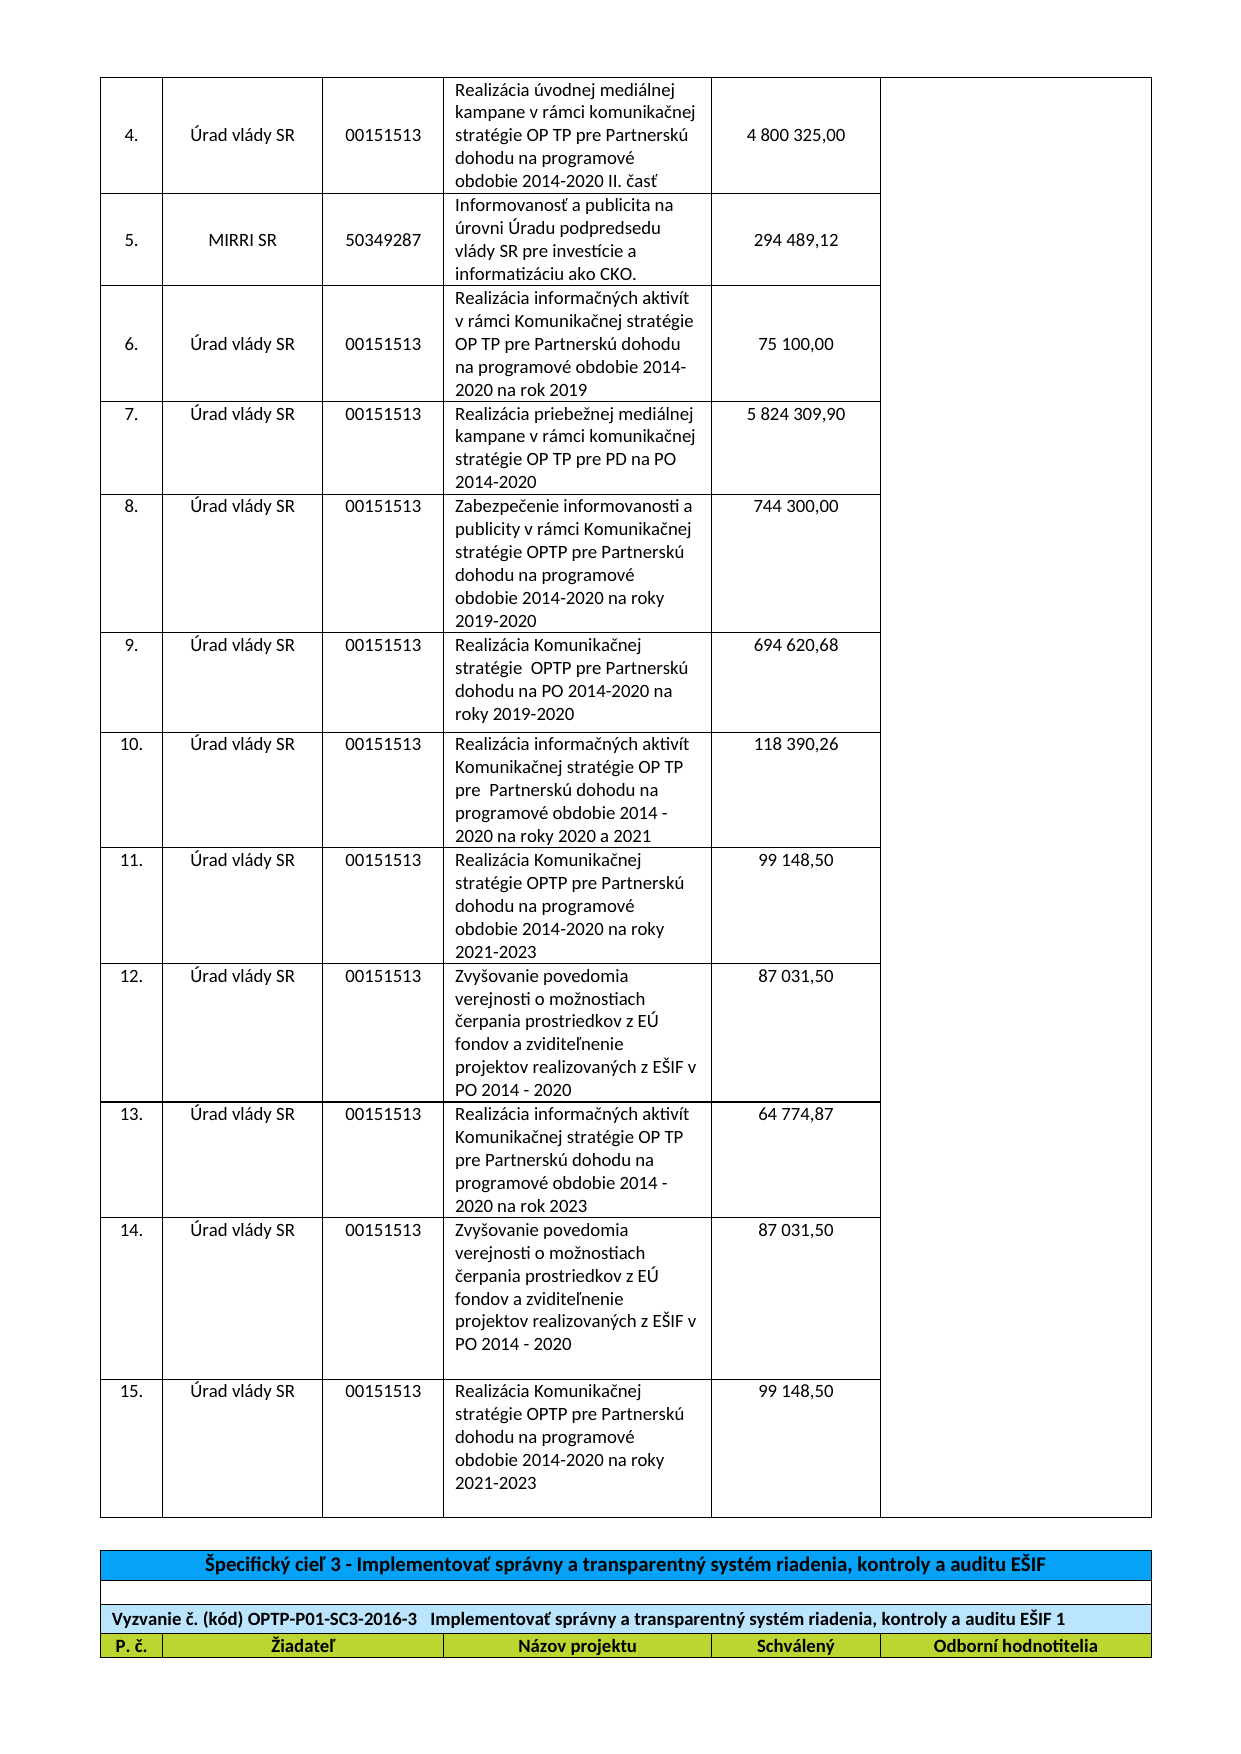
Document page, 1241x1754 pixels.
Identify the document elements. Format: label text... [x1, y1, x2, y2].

table_cell Zvyšovanie povedomia verejnosti o možnostiach čerpania prostriedkov z EÚ fondov a zviditeľnenie projektov realizovaných z EŠIF v PO 2014 - 2020 [444, 1218, 711, 1378]
table_cell 8. [101, 495, 162, 632]
table_cell Zabezpečenie informovanosti a publicity v rámci Komunikačnej stratégie OPTP pre Partnerskú dohodu na programové obdobie 2014-2020 na roky 2019-2020 [444, 495, 711, 632]
table_cell 14. [101, 1218, 162, 1378]
table_cell Úrad vlády SR [163, 848, 322, 963]
table_cell 99 148,50 [712, 1380, 880, 1517]
table_cell 12. [101, 964, 162, 1101]
table_cell 15. [101, 1380, 162, 1517]
table_cell 118 390,26 [712, 733, 880, 847]
table_cell Úrad vlády SR [163, 78, 322, 192]
table_cell Vyzvanie č. (kód) OPTP-P01-SC3-2016-3 Implementovať správny a transparentný systém riadenia, kontroly a auditu EŠIF 1 [101, 1605, 1151, 1633]
table_header Špecifický cieľ 3 - Implementovať správny a transparentný systém riadenia, kontroly a auditu EŠIF [101, 1551, 1151, 1580]
table_cell 11. [101, 848, 162, 963]
table_cell Úrad vlády SR [163, 286, 322, 401]
table_cell Úrad vlády SR [163, 733, 322, 847]
table_cell Názov projektu [444, 1634, 711, 1657]
table_cell 00151513 [323, 1218, 443, 1378]
table_cell Realizácia informačných aktivít Komunikačnej stratégie OP TP pre Partnerskú dohodu na programové obdobie 2014 - 2020 na roky 2020 a 2021 [444, 733, 711, 847]
table_cell 00151513 [323, 733, 443, 847]
table_cell 75 100,00 [712, 286, 880, 401]
table_cell 4 800 325,00 [712, 78, 880, 192]
table_cell Realizácia informačných aktivít Komunikačnej stratégie OP TP pre Partnerskú dohodu na programové obdobie 2014 - 2020 na rok 2023 [444, 1103, 711, 1217]
table_cell 294 489,12 [712, 194, 880, 285]
table_cell 00151513 [323, 848, 443, 963]
table_cell MIRRI SR [163, 194, 322, 285]
table_cell Úrad vlády SR [163, 964, 322, 1101]
table_cell 00151513 [323, 402, 443, 493]
table_cell 64 774,87 [712, 1103, 880, 1217]
table_cell 00151513 [323, 1103, 443, 1217]
table_cell 4. [101, 78, 162, 192]
table_cell Realizácia Komunikačnej stratégie OPTP pre Partnerskú dohodu na PO 2014-2020 na roky 2019-2020 [444, 633, 711, 732]
table_cell 5 824 309,90 [712, 402, 880, 493]
table_cell Úrad vlády SR [163, 633, 322, 732]
table_cell Úrad vlády SR [163, 1218, 322, 1378]
table_cell 99 148,50 [712, 848, 880, 963]
table_cell [101, 1581, 1151, 1604]
table_cell 10. [101, 733, 162, 847]
table_cell Realizácia Komunikačnej stratégie OPTP pre Partnerskú dohodu na programové obdobie 2014-2020 na roky 2021-2023 [444, 848, 711, 963]
table_cell Úrad vlády SR [163, 495, 322, 632]
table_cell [712, 1634, 880, 1657]
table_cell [881, 1634, 1151, 1657]
table_cell P. č. [101, 1634, 162, 1657]
table_cell Realizácia priebežnej mediálnej kampane v rámci komunikačnej stratégie OP TP pre PD na PO 2014-2020 [444, 402, 711, 493]
table_cell Úrad vlády SR [163, 1380, 322, 1517]
table_cell 87 031,50 [712, 964, 880, 1101]
table_cell Úrad vlády SR [163, 1103, 322, 1217]
table_cell 00151513 [323, 633, 443, 732]
table_cell 50349287 [323, 194, 443, 285]
table_cell 6. [101, 286, 162, 401]
table_cell Žiadateľ [163, 1634, 443, 1657]
table_cell 7. [101, 402, 162, 493]
table_cell 00151513 [323, 964, 443, 1101]
table_cell 00151513 [323, 1380, 443, 1517]
table_cell 00151513 [323, 286, 443, 401]
table_cell 87 031,50 [712, 1218, 880, 1378]
table_cell 13. [101, 1103, 162, 1217]
table_cell Informovanosť a publicita na úrovni Úradu podpredsedu vlády SR pre investície a informatizáciu ako CKO. [444, 194, 711, 285]
table_cell 694 620,68 [712, 633, 880, 732]
table_cell Úrad vlády SR [163, 402, 322, 493]
table_cell Realizácia informačných aktivít v rámci Komunikačnej stratégie OP TP pre Partnerskú dohodu na programové obdobie 2014-2020 na rok 2019 [444, 286, 711, 401]
table_cell 00151513 [323, 78, 443, 192]
table_cell 744 300,00 [712, 495, 880, 632]
table_cell Realizácia Komunikačnej stratégie OPTP pre Partnerskú dohodu na programové obdobie 2014-2020 na roky 2021-2023 [444, 1380, 711, 1517]
table_cell 9. [101, 633, 162, 732]
table_cell Zvyšovanie povedomia verejnosti o možnostiach čerpania prostriedkov z EÚ fondov a zviditeľnenie projektov realizovaných z EŠIF v PO 2014 - 2020 [444, 964, 711, 1101]
table_cell 5. [101, 194, 162, 285]
table_cell 00151513 [323, 495, 443, 632]
table_cell Realizácia úvodnej mediálnej kampane v rámci komunikačnej stratégie OP TP pre Partnerskú dohodu na programové obdobie 2014-2020 II. časť [444, 78, 711, 192]
